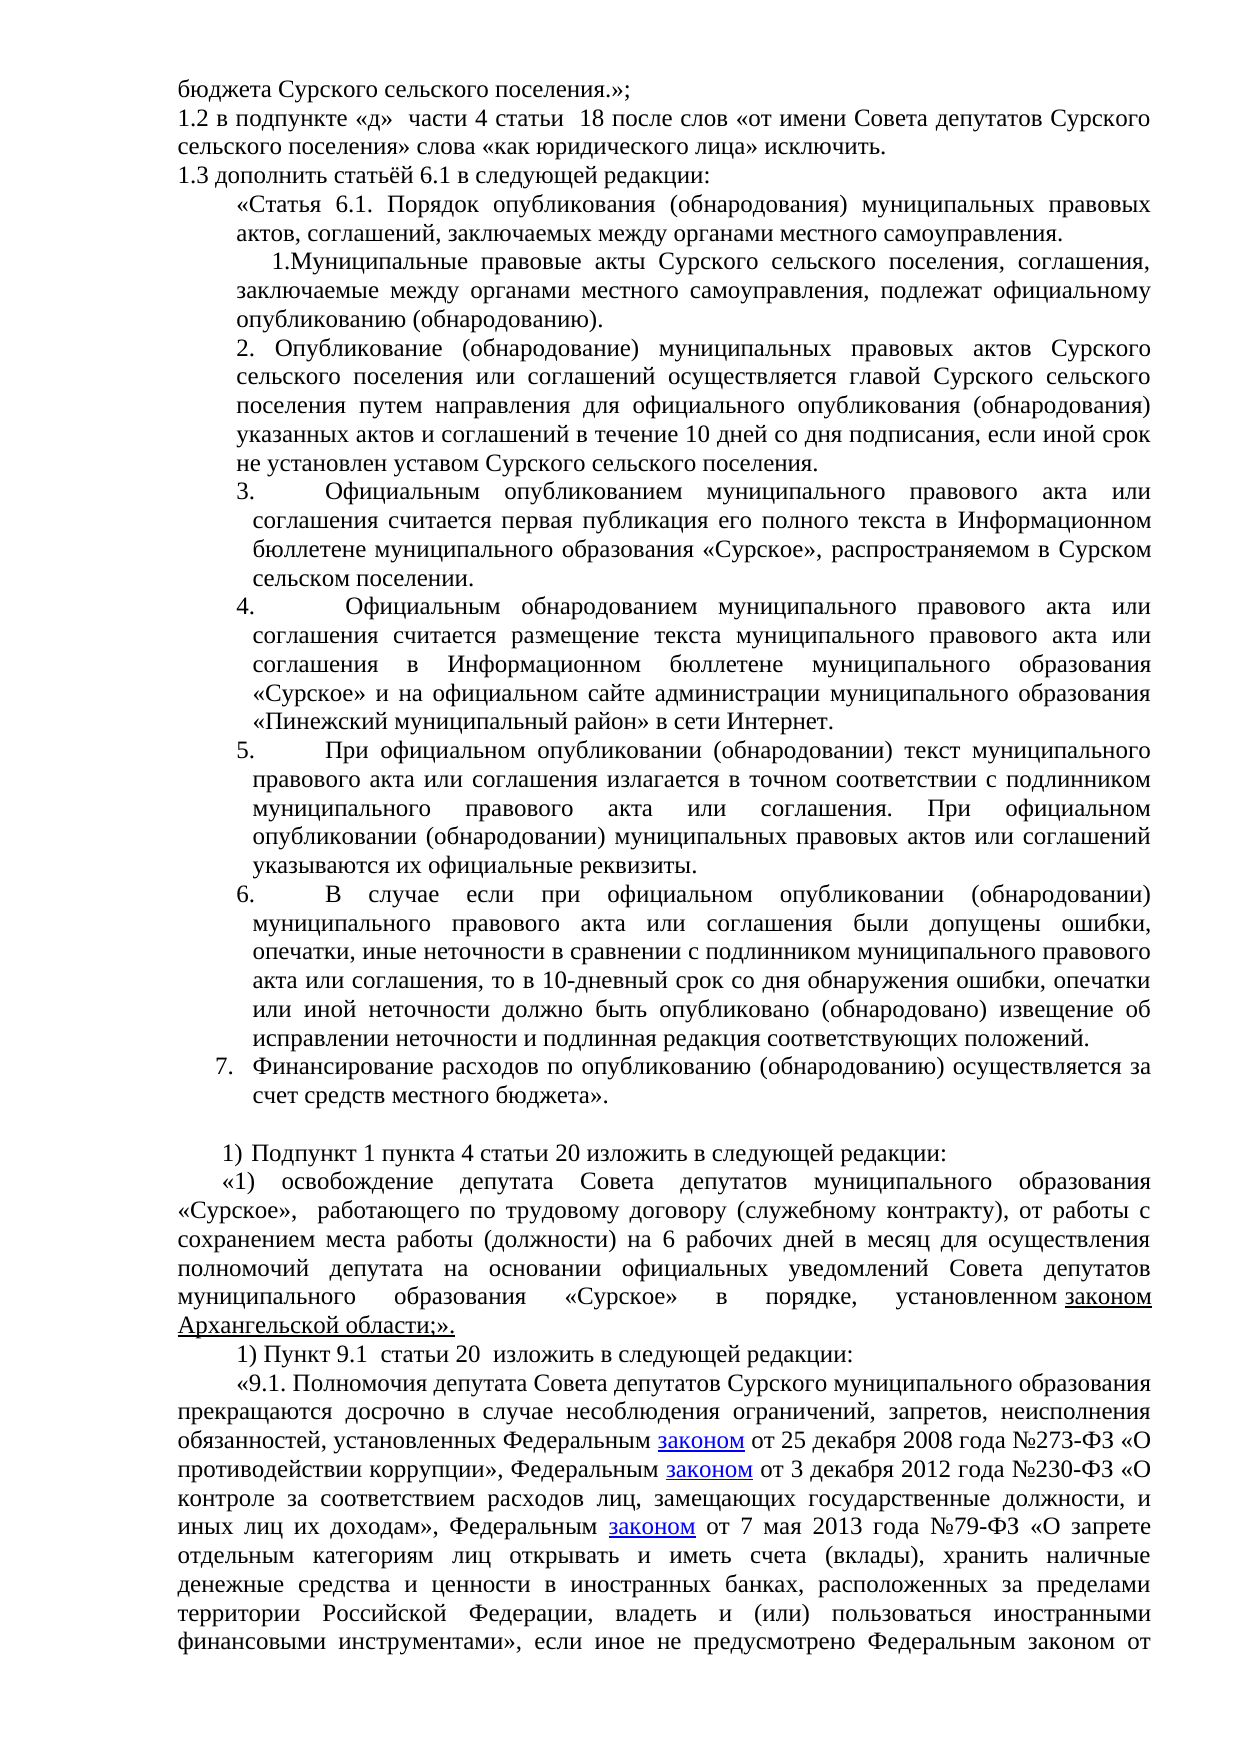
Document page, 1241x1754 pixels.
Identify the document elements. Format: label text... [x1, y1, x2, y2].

text 1.2 в подпункте «д» части 4 статьи 18 после слов «от имени Совета депутатов Сурского сельского поселения» слова «как юридического лица» исключить. [177, 103, 1152, 160]
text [177, 74, 1152, 103]
list Финансирование расходов по опубликованию (обнародованию) осуществляется за счет средств местного бюджета». [215, 1051, 1152, 1109]
list Официальным опубликованием муниципального правового акта или соглашения считается первая публикация его полного текста в Информационном бюллетене муниципального образования «Сурское», распространяемом в Сурском сельском поселении. [236, 476, 1152, 591]
list «1) освобождение депутата Совета депутатов муниципального образования «Сурское», работающего по трудовому договору (служебному контракту), от работы с сохранением места работы (должности) на 6 рабочих дней в месяц для осуществления полномочий депутата на основании официальных уведомлений Совета депутатов муниципального образования «Сурское» в порядке, установленном законом Архангельской области;». [177, 1166, 1152, 1339]
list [177, 1368, 1152, 1655]
text «Статья 6.1. Порядок опубликования (обнародования) муниципальных правовых актов, соглашений, заключаемых между органами местного самоуправления. [236, 189, 1152, 246]
list В случае если при официальном опубликовании (обнародовании) муниципального правового акта или соглашения были допущены ошибки, опечатки, иные неточности в сравнении с подлинником муниципального правового акта или соглашения, то в 10-дневный срок со дня обнаружения ошибки, опечатки или иной неточности должно быть опубликовано (обнародовано) извещение об исправлении неточности и подлинная редакция соответствующих положений. [236, 879, 1152, 1051]
list Подпункт 1 пункта 4 статьи 20 изложить в следующей редакции: [177, 1138, 1152, 1166]
text 2. Опубликование (обнародование) муниципальных правовых актов Сурского сельского поселения или соглашений осуществляется главой Сурского сельского поселения путем направления для официального опубликования (обнародования) указанных актов и соглашений в течение 10 дней со дня подписания, если иной срок не установлен уставом Сурского сельского поселения. [236, 333, 1152, 476]
list При официальном опубликовании (обнародовании) текст муниципального правового акта или соглашения излагается в точном соответствии с подлинником муниципального правового акта или соглашения. При официальном опубликовании (обнародовании) муниципальных правовых актов или соглашений указываются их официальные реквизиты. [236, 735, 1152, 879]
text 1.3 дополнить статьёй 6.1 в следующей редакции: [177, 160, 1088, 189]
text 1.Муниципальные правовые акты Сурского сельского поселения, соглашения, заключаемые между органами местного самоуправления, подлежат официальному опубликованию (обнародованию). [207, 246, 1152, 333]
list Официальным обнародованием муниципального правового акта или соглашения считается размещение текста муниципального правового акта или соглашения в Информационном бюллетене муниципального образования «Сурское» и на официальном сайте администрации муниципального образования «Пинежский муниципальный район» в сети Интернет. [236, 591, 1152, 735]
list 1) Пункт 9.1 статьи 20 изложить в следующей редакции: [177, 1339, 1152, 1368]
